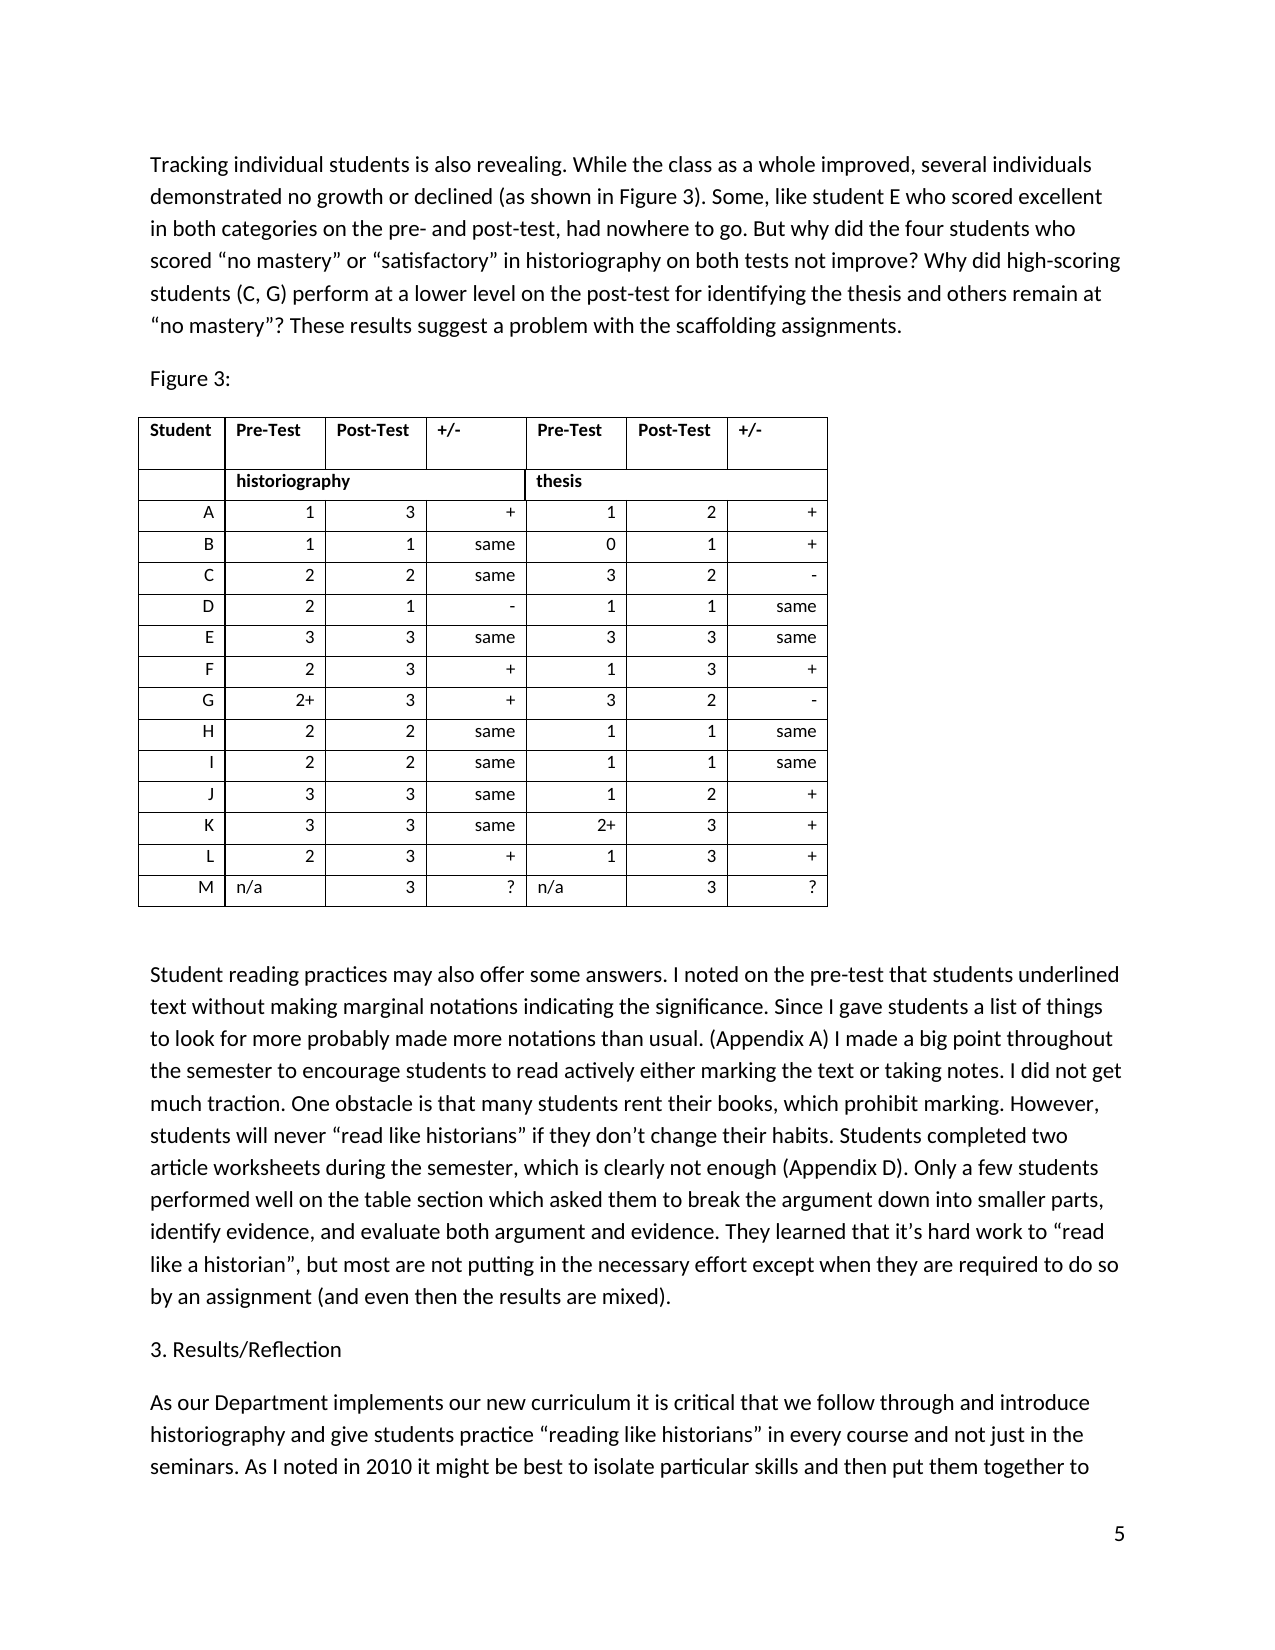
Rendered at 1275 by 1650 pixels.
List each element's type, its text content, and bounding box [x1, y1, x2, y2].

table_cell 2 [326, 751, 426, 781]
table_cell 1 [627, 751, 727, 781]
table_cell same [427, 532, 526, 562]
table_cell 2+ [527, 813, 626, 843]
table_cell ? [728, 876, 827, 906]
text Tracking individual students is also revealing. While the class as a whole improved, several individuals demonstrated no growth or declined (as shown in Figure 3). Some, like student E who scored excellent in both categories on the pre- and post-test, had nowhere to go. But why did the four students who scored “no mastery” or “satisfactory” in historiography on both tests not improve? Why did high-scoring students (C, G) perform at a lower level on the post-test for identifying the thesis and others remain at “no mastery”? These results suggest a problem with the scaffolding assignments. [150, 150, 1125, 339]
table_cell 3 [226, 626, 325, 656]
table_cell 3 [326, 501, 426, 531]
table_cell same [728, 595, 827, 625]
text Student reading practices may also offer some answers. I noted on the pre-test that students underlined text without making marginal notations indicating the significance. Since I gave students a list of things to look for more probably made more notations than usual. (Appendix A) I made a big point throughout the semester to encourage students to read actively either marking the text or taking notes. I did not get much traction. One obstacle is that many students rent their books, which prohibit marking. However, students will never “read like historians” if they don’t change their habits. Students completed two article worksheets during the semester, which is clearly not enough (Appendix D). Only a few students performed well on the table section which asked them to break the argument down into smaller parts, identify evidence, and evaluate both argument and evidence. They learned that it’s hard work to “read like a historian”, but most are not putting in the necessary effort except when they are required to do so by an assignment (and even then the results are mixed). [150, 960, 1125, 1310]
table_cell 1 [627, 595, 727, 625]
table_cell 2 [627, 563, 727, 593]
table_cell 1 [226, 501, 325, 531]
table_cell 2 [226, 720, 325, 750]
table_cell + [728, 657, 827, 687]
table_cell I [139, 751, 224, 781]
table_cell same [427, 626, 526, 656]
table_cell 2 [326, 563, 426, 593]
table_cell - [728, 688, 827, 718]
table_cell thesis [526, 470, 827, 500]
table_cell 1 [527, 595, 626, 625]
table_cell + [728, 782, 827, 812]
table_cell n/a [527, 876, 626, 906]
table_cell 1 [527, 720, 626, 750]
table_cell 3 [627, 626, 727, 656]
table_cell F [139, 657, 224, 687]
table_cell same [427, 563, 526, 593]
table_header +/- [728, 418, 827, 468]
text 3. Results/Reflection [150, 1335, 1125, 1363]
table_cell same [427, 720, 526, 750]
table_header +/- [427, 418, 526, 468]
table_cell n/a [226, 876, 325, 906]
table_cell B [139, 532, 224, 562]
table_cell 0 [527, 532, 626, 562]
table_cell - [728, 563, 827, 593]
table_cell A [139, 501, 224, 531]
table_cell H [139, 720, 224, 750]
table_cell - [427, 595, 526, 625]
table_cell 2 [627, 688, 727, 718]
table_cell ? [427, 876, 526, 906]
table_cell 1 [527, 657, 626, 687]
table_cell 2 [326, 720, 426, 750]
table_cell 1 [326, 595, 426, 625]
table_cell 1 [226, 532, 325, 562]
table_cell K [139, 813, 224, 843]
table_cell 2 [627, 501, 727, 531]
table_cell 2 [226, 595, 325, 625]
table_cell M [139, 876, 224, 906]
table_cell + [427, 688, 526, 718]
table_cell 3 [326, 845, 426, 875]
table_cell 3 [527, 626, 626, 656]
table_header Student [139, 418, 224, 468]
table_cell 2 [226, 657, 325, 687]
table_cell + [728, 501, 827, 531]
table_header Post-Test [627, 418, 727, 468]
table_cell 3 [527, 563, 626, 593]
table_cell 2 [226, 845, 325, 875]
table_cell E [139, 626, 224, 656]
table_header Pre-Test [226, 418, 325, 468]
table_cell D [139, 595, 224, 625]
table_cell 3 [627, 657, 727, 687]
table_cell 3 [627, 813, 727, 843]
table_cell 3 [326, 876, 426, 906]
table_cell 3 [326, 657, 426, 687]
text Figure 3: [150, 364, 1125, 392]
table_cell 1 [527, 751, 626, 781]
table_cell same [427, 751, 526, 781]
table_cell 3 [326, 688, 426, 718]
table_cell 2+ [226, 688, 325, 718]
table_cell C [139, 563, 224, 593]
table_cell 3 [226, 782, 325, 812]
table_cell 1 [627, 532, 727, 562]
table_cell historiography [226, 470, 524, 500]
table_cell 1 [326, 532, 426, 562]
table_cell 2 [226, 751, 325, 781]
table_cell + [728, 532, 827, 562]
table_cell + [427, 845, 526, 875]
table_cell same [427, 813, 526, 843]
table_cell 3 [627, 876, 727, 906]
table_cell 1 [527, 501, 626, 531]
table_cell same [728, 626, 827, 656]
table_cell + [427, 657, 526, 687]
table_cell 3 [326, 782, 426, 812]
table_cell + [728, 845, 827, 875]
table_cell + [427, 501, 526, 531]
table_header Pre-Test [527, 418, 626, 468]
table_cell 1 [527, 845, 626, 875]
table_cell 3 [226, 813, 325, 843]
table_cell [139, 470, 224, 500]
table_cell G [139, 688, 224, 718]
table_cell same [728, 720, 827, 750]
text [150, 1388, 1125, 1480]
table_header Post-Test [326, 418, 426, 468]
table_cell L [139, 845, 224, 875]
table_cell 3 [326, 626, 426, 656]
table_cell same [427, 782, 526, 812]
table_cell 2 [627, 782, 727, 812]
table_cell same [728, 751, 827, 781]
table_cell 3 [326, 813, 426, 843]
table_cell 3 [527, 688, 626, 718]
table_cell 1 [527, 782, 626, 812]
table_cell 2 [226, 563, 325, 593]
table_cell + [728, 813, 827, 843]
table_cell 3 [627, 845, 727, 875]
table_cell J [139, 782, 224, 812]
table_cell 1 [627, 720, 727, 750]
